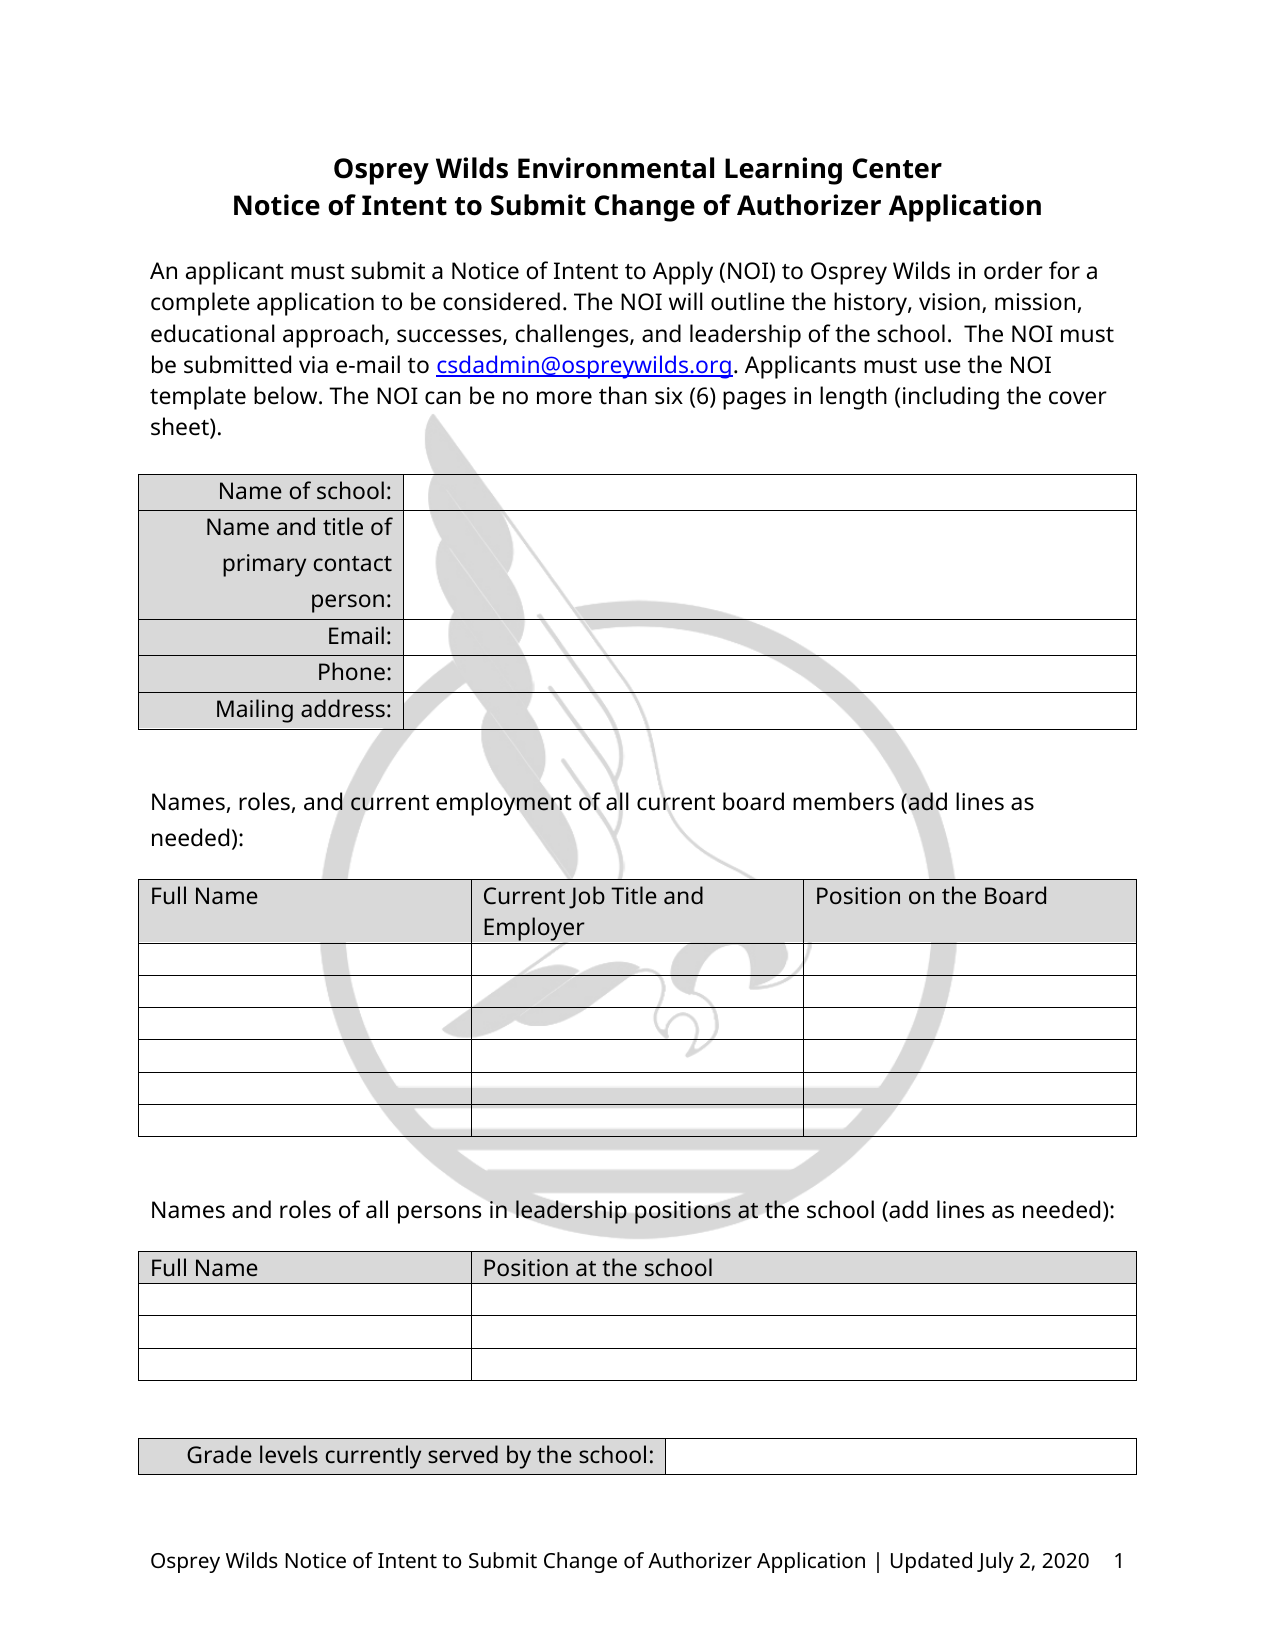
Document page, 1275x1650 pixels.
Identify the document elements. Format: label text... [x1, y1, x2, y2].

text Names and roles of all persons in leadership positions at the school (add lines as needed): [150, 1194, 1125, 1225]
table_cell [804, 1073, 1136, 1104]
table_cell [804, 1008, 1136, 1039]
table_header Position on the Board [804, 880, 1136, 942]
table_cell [804, 944, 1136, 975]
table_cell [472, 1284, 1136, 1315]
text Notice of Intent to Submit Change of Authorizer Application [150, 187, 1125, 224]
table_header [404, 475, 1136, 510]
table_cell [139, 1105, 471, 1136]
table_cell [472, 976, 803, 1007]
table_header Current Job Title and Employer [472, 880, 803, 942]
table_cell [404, 620, 1136, 655]
table_cell [139, 1349, 471, 1380]
table_cell [804, 1040, 1136, 1072]
table_cell [139, 1316, 471, 1348]
table_header Grade levels currently served by the school: [139, 1439, 665, 1474]
table_cell [139, 1073, 471, 1104]
table_cell [472, 1316, 1136, 1348]
table_cell [139, 976, 471, 1007]
text Osprey Wilds Environmental Learning Center [150, 150, 1125, 187]
table_cell [804, 1105, 1136, 1136]
table_cell [404, 656, 1136, 692]
table_cell [139, 1008, 471, 1039]
table_cell [139, 1040, 471, 1072]
table_cell Phone: [139, 656, 403, 692]
text An applicant must submit a Notice of Intent to Apply (NOI) to Osprey Wilds in order for a complete application to be considered. The NOI will outline the history, vision, mission, educational approach, successes, challenges, and leadership of the school. The NOI must be submitted via e-mail to csdadmin@ospreywilds.org. Applicants must use the NOI template below. The NOI can be no more than six (6) pages in length (including the cover sheet). [150, 255, 1125, 442]
table_cell [139, 1284, 471, 1315]
table_cell [472, 1040, 803, 1072]
table_cell [404, 511, 1136, 619]
table_header Position at the school [472, 1252, 1136, 1283]
table_header Full Name [139, 1252, 471, 1283]
table_cell Mailing address: [139, 693, 403, 728]
table_cell [139, 944, 471, 975]
table_cell [472, 1105, 803, 1136]
table_cell [804, 976, 1136, 1007]
table_cell [472, 1008, 803, 1039]
table_header Name of school: [139, 475, 403, 510]
table_cell Name and title of primary contact person: [139, 511, 403, 619]
table_cell [404, 693, 1136, 728]
table_header [666, 1439, 1136, 1474]
table_cell Email: [139, 620, 403, 655]
table_cell [472, 1349, 1136, 1380]
text Names, roles, and current employment of all current board members (add lines as needed): [150, 786, 1125, 853]
table_cell [472, 1073, 803, 1104]
table_cell [472, 944, 803, 975]
table_header Full Name [139, 880, 471, 942]
